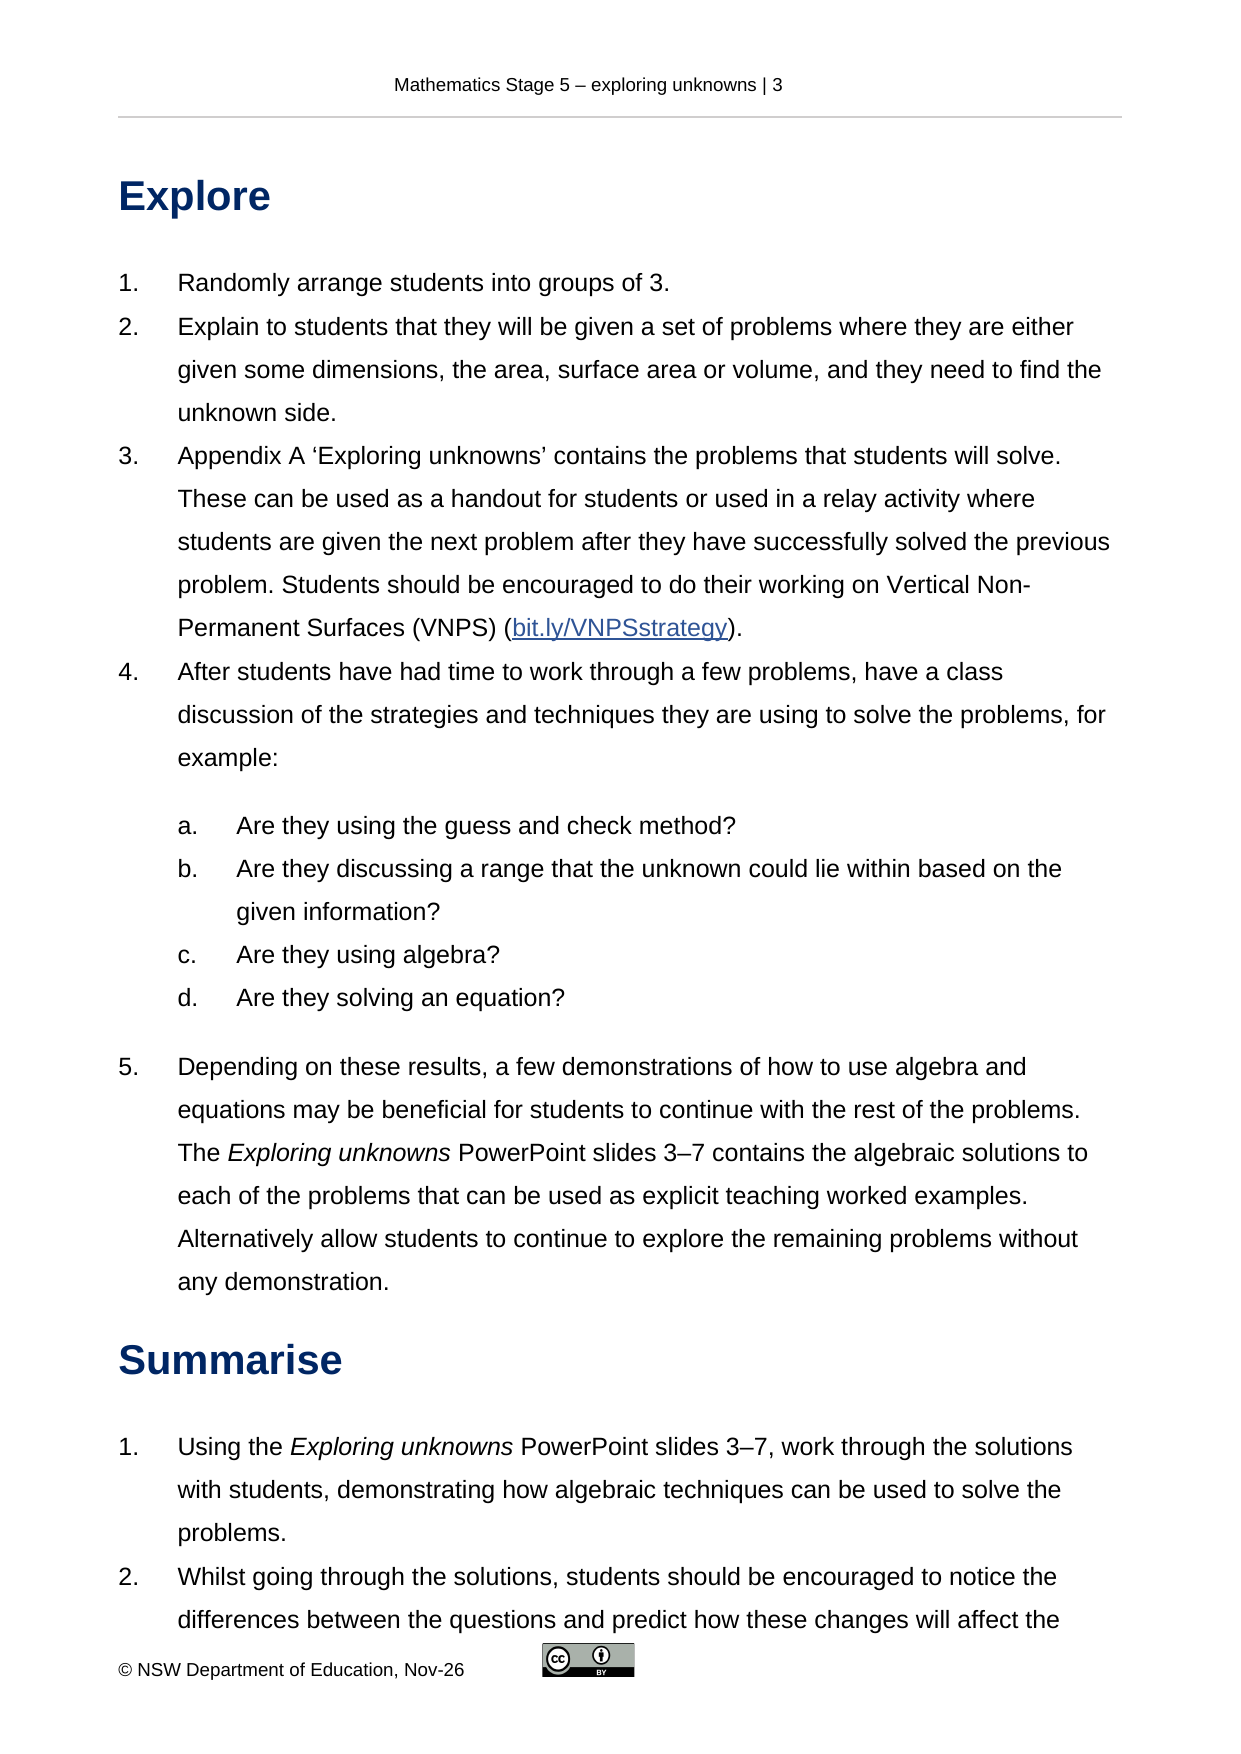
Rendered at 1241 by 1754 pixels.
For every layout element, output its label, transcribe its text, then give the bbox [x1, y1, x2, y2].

picture [542, 1643, 635, 1677]
subtitle Explore [118, 172, 1122, 219]
list Explain to students that they will be given a set of problems where they are either given some dimensions, the area, surface area or volume, and they need to find the unknown side. [118, 312, 1122, 427]
list Are they solving an equation? [177, 983, 1122, 1012]
list Depending on these results, a few demonstrations of how to use algebra and equations may be beneficial for students to continue with the rest of the problems. The Exploring unknowns PowerPoint slides 3–7 contains the algebraic solutions to each of the problems that can be used as explicit teaching worked examples. Alternatively allow students to continue to explore the remaining problems without any demonstration. [118, 1052, 1122, 1296]
subtitle Summarise [118, 1335, 1122, 1383]
list Are they discussing a range that the unknown could lie within based on the given information? [177, 854, 1122, 926]
list Appendix A ‘Exploring unknowns’ contains the problems that students will solve. These can be used as a handout for students or used in a relay activity where students are given the next problem after they have successfully solved the previous problem. Students should be encouraged to do their working on Vertical Non-Permanent Surfaces (VNPS) (bit.ly/VNPSstrategy). [118, 441, 1122, 642]
list Using the Exploring unknowns PowerPoint slides 3–7, work through the solutions with students, demonstrating how algebraic techniques can be used to solve the problems. [118, 1432, 1122, 1547]
list Are they using algebra? [177, 940, 1122, 969]
list Are they using the guess and check method? [177, 811, 1122, 840]
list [118, 1562, 1122, 1633]
list Randomly arrange students into groups of 3. [118, 268, 1122, 297]
list After students have had time to work through a few problems, have a class discussion of the strategies and techniques they are using to solve the problems, for example: [118, 657, 1122, 772]
